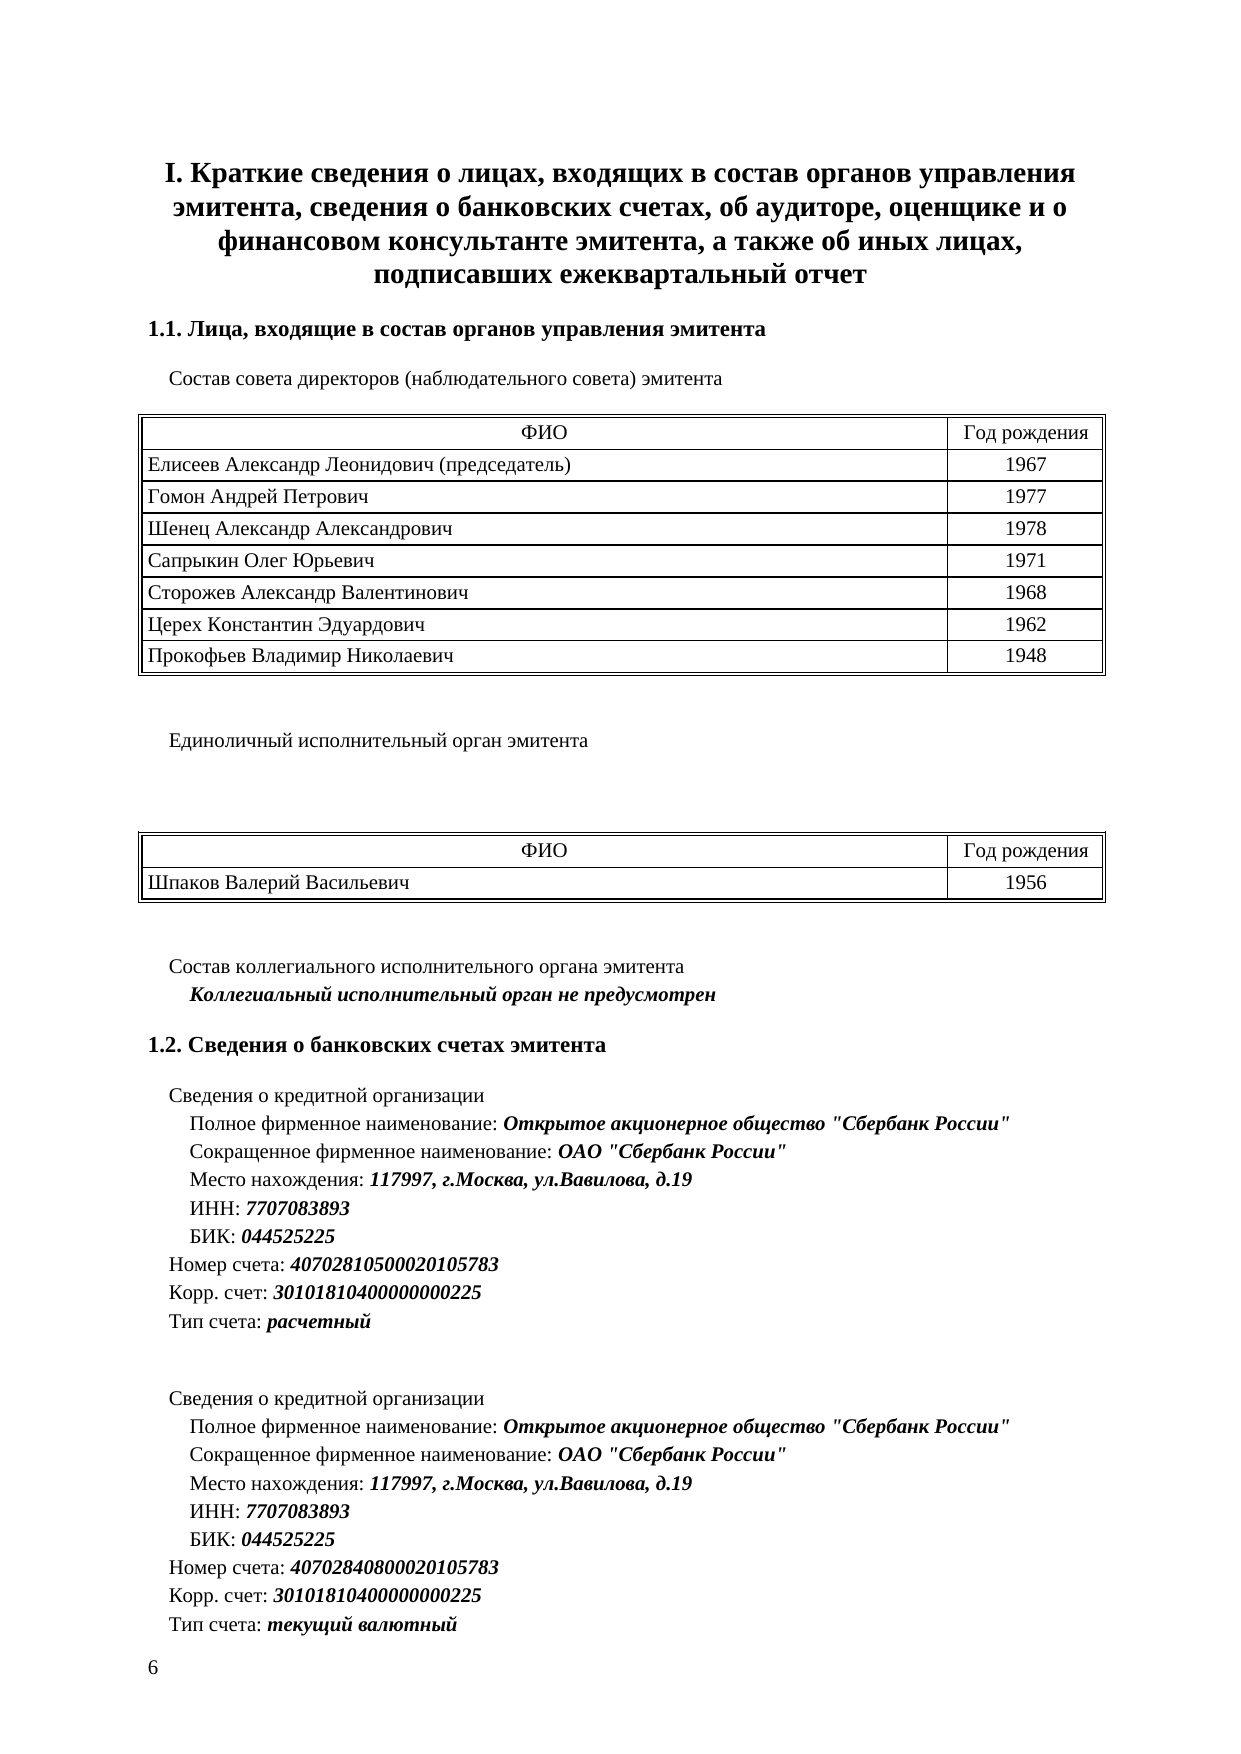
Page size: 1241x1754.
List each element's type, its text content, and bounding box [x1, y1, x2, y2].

table_cell 1956 [948, 868, 1102, 898]
table_cell Сапрыкин Олег Юрьевич [143, 546, 947, 576]
text Сокращенное фирменное наименование: ОАО "Сбербанк России" [189, 1442, 1092, 1466]
subtitle 1.2. Сведения о банковских счетах эмитента [148, 1031, 1092, 1058]
text Номер счета: 40702810500020105783 [168, 1252, 1092, 1276]
table_header Год рождения [948, 418, 1102, 448]
table_cell Шпаков Валерий Васильевич [143, 868, 947, 898]
subtitle Единоличный исполнительный орган эмитента [168, 727, 1092, 752]
text Полное фирменное наименование: Открытое акционерное общество "Сбербанк России" [189, 1111, 1092, 1135]
table_cell Гомон Андрей Петрович [143, 482, 947, 512]
table_cell 1967 [948, 450, 1102, 480]
table_cell Елисеев Александр Леонидович (председатель) [143, 450, 947, 480]
table_cell 1978 [948, 514, 1102, 544]
table_header ФИО [143, 836, 947, 866]
table_header Год рождения [948, 836, 1102, 866]
text БИК: 044525225 [189, 1527, 1092, 1551]
table_cell 1948 [948, 641, 1102, 672]
table_cell 1971 [948, 546, 1102, 576]
subtitle 1.1. Лица, входящие в состав органов управления эмитента [148, 315, 1092, 341]
subtitle Сведения о кредитной организации [168, 1386, 1092, 1410]
table_cell 1962 [948, 610, 1102, 640]
text Номер счета: 40702840800020105783 [168, 1555, 1092, 1579]
text Корр. счет: 30101810400000000225 [168, 1280, 1092, 1304]
table_cell 1968 [948, 578, 1102, 608]
subtitle Сведения о кредитной организации [168, 1083, 1092, 1107]
text Тип счета: расчетный [168, 1308, 1092, 1333]
text Место нахождения: 117997, г.Москва, ул.Вавилова, д.19 [189, 1167, 1092, 1191]
subtitle Состав совета директоров (наблюдательного совета) эмитента [168, 366, 1092, 390]
text Сокращенное фирменное наименование: ОАО "Сбербанк России" [189, 1139, 1092, 1163]
text Корр. счет: 30101810400000000225 [168, 1583, 1092, 1607]
text ИНН: 7707083893 [189, 1196, 1092, 1220]
table_cell 1977 [948, 482, 1102, 512]
text Тип счета: текущий валютный [168, 1612, 1092, 1636]
text Коллегиальный исполнительный орган не предусмотрен [189, 982, 1092, 1006]
text Полное фирменное наименование: Открытое акционерное общество "Сбербанк России" [189, 1414, 1092, 1438]
table_header ФИО [143, 418, 947, 448]
text Место нахождения: 117997, г.Москва, ул.Вавилова, д.19 [189, 1471, 1092, 1494]
text БИК: 044525225 [189, 1224, 1092, 1248]
subtitle Состав коллегиального исполнительного органа эмитента [168, 954, 1092, 978]
subtitle I. Краткие сведения о лицах, входящих в состав органов управления эмитента, сведения о банковских счетах, об аудиторе, оценщике и о финансовом консультанте эмитента, а также об иных лицах, подписавших ежеквартальный отчет [148, 156, 1092, 290]
table_cell Шенец Александр Александрович [143, 514, 947, 544]
table_cell Сторожев Александр Валентинович [143, 578, 947, 608]
table_cell Прокофьев Владимир Николаевич [143, 641, 947, 672]
table_cell Церех Константин Эдуардович [143, 610, 947, 640]
text ИНН: 7707083893 [189, 1499, 1092, 1523]
